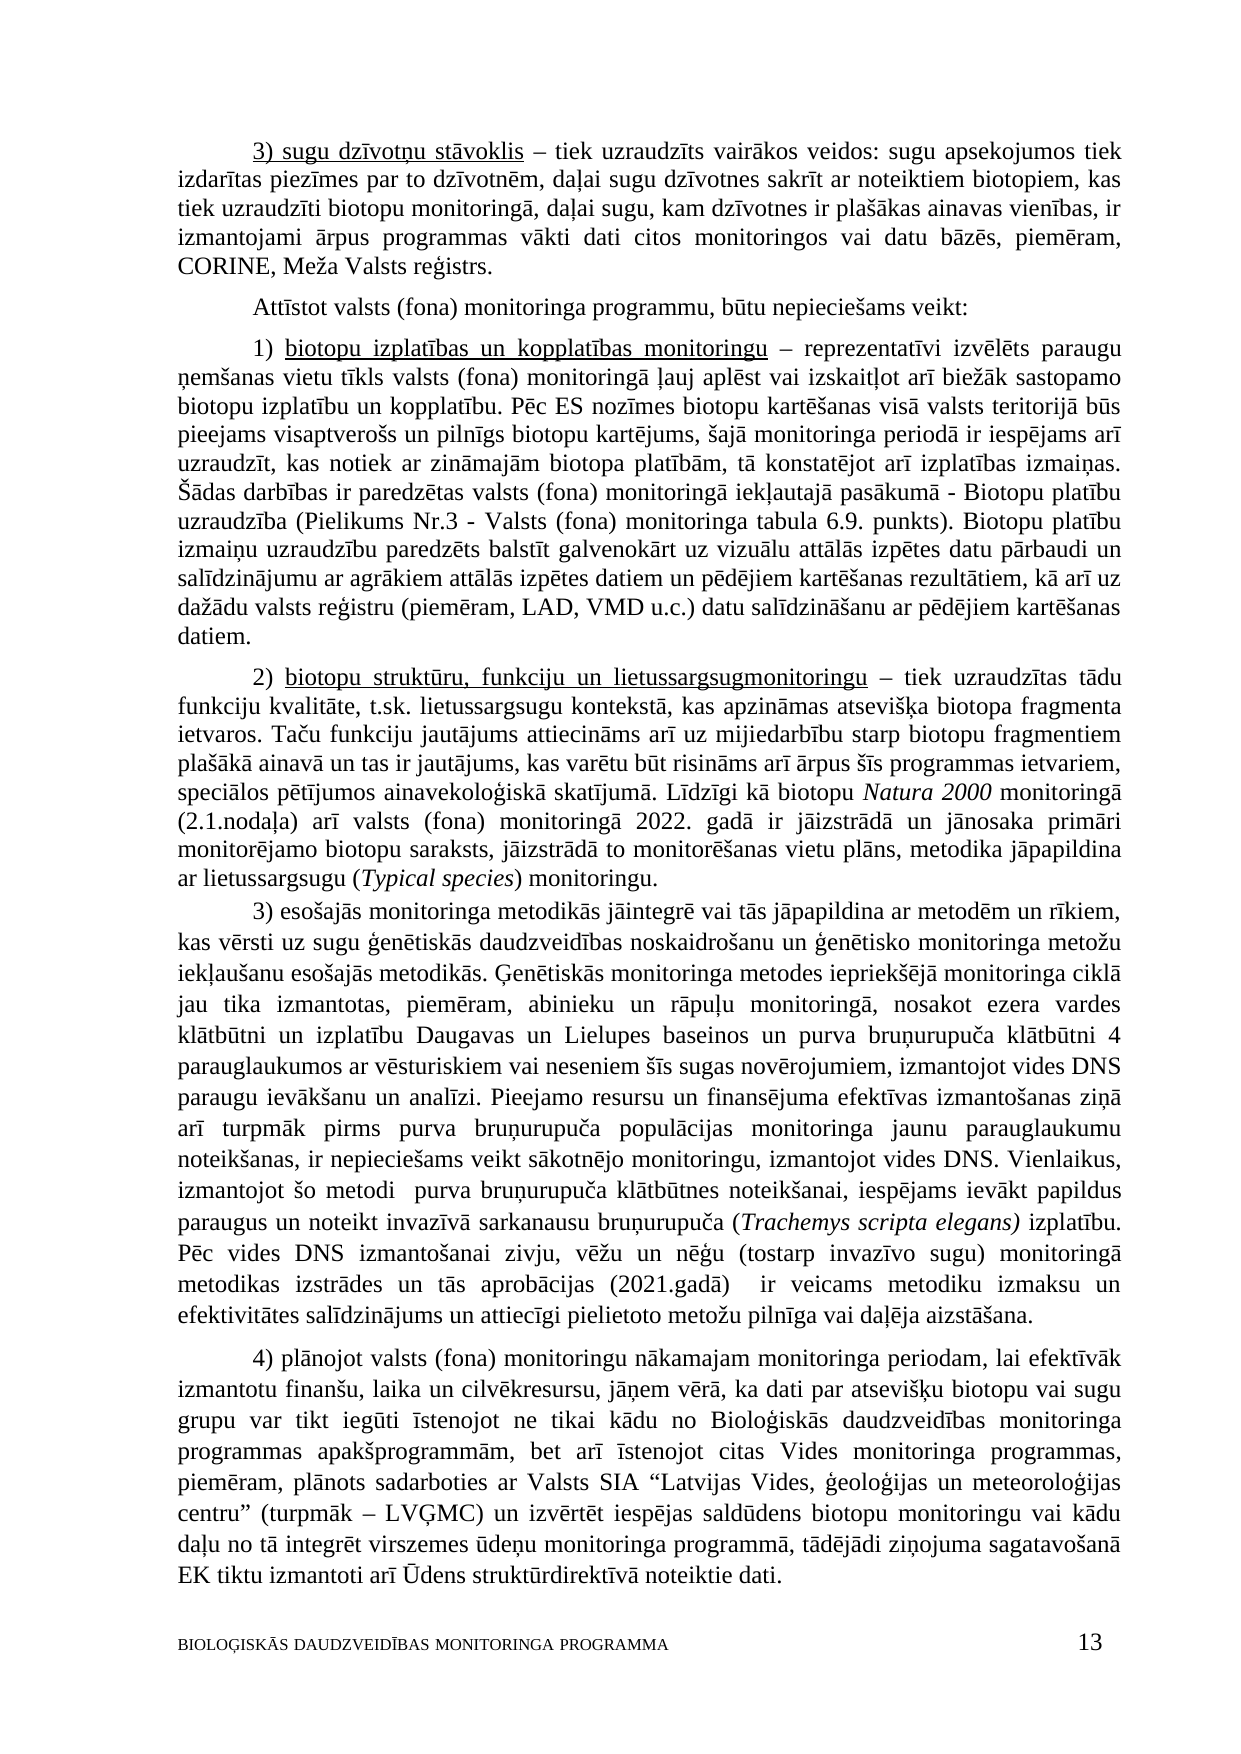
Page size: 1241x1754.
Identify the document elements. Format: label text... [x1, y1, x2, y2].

text 2) biotopu struktūru, funkciju un lietussargsugmonitoringu – tiek uzraudzītas tādu funkciju kvalitāte, t.sk. lietussargsugu kontekstā, kas apzināmas atsevišķa biotopa fragmenta ietvaros. Taču funkciju jautājums attiecināms arī uz mijiedarbību starp biotopu fragmentiem plašākā ainavā un tas ir jautājums, kas varētu būt risināms arī ārpus šīs programmas ietvariem, speciālos pētījumos ainavekoloģiskā skatījumā. Līdzīgi kā biotopu Natura 2000 monitoringā (2.1.nodaļa) arī valsts (fona) monitoringā 2022. gadā ir jāizstrādā un jānosaka primāri monitorējamo biotopu saraksts, jāizstrādā to monitorēšanas vietu plāns, metodika jāpapildina ar lietussargsugu (Typical species) monitoringu. [177, 662, 1122, 892]
text Attīstot valsts (fona) monitoringa programmu, būtu nepieciešams veikt: [177, 292, 1122, 321]
text 3) sugu dzīvotņu stāvoklis – tiek uzraudzīts vairākos veidos: sugu apsekojumos tiek izdarītas piezīmes par to dzīvotnēm, daļai sugu dzīvotnes sakrīt ar noteiktiem biotopiem, kas tiek uzraudzīti biotopu monitoringā, daļai sugu, kam dzīvotnes ir plašākas ainavas vienības, ir izmantojami ārpus programmas vākti dati citos monitoringos vai datu bāzēs, piemēram, CORINE, Meža Valsts reģistrs. [177, 136, 1122, 279]
text 1) biotopu izplatības un kopplatības monitoringu – reprezentatīvi izvēlēts paraugu ņemšanas vietu tīkls valsts (fona) monitoringā ļauj aplēst vai izskaitļot arī biežāk sastopamo biotopu izplatību un kopplatību. Pēc ES nozīmes biotopu kartēšanas visā valsts teritorijā būs pieejams visaptverošs un pilnīgs biotopu kartējums, šajā monitoringa periodā ir iespējams arī uzraudzīt, kas notiek ar zināmajām biotopa platībām, tā konstatējot arī izplatības izmaiņas. Šādas darbības ir paredzētas valsts (fona) monitoringā iekļautajā pasākumā - Biotopu platību uzraudzība (Pielikums Nr.3 - Valsts (fona) monitoringa tabula 6.9. punkts). Biotopu platību izmaiņu uzraudzību paredzēts balstīt galvenokārt uz vizuālu attālās izpētes datu pārbaudi un salīdzinājumu ar agrākiem attālās izpētes datiem un pēdējiem kartēšanas rezultātiem, kā arī uz dažādu valsts reģistru (piemēram, LAD, VMD u.c.) datu salīdzināšanu ar pēdējiem kartēšanas datiem. [177, 333, 1122, 649]
text 3) esošajās monitoringa metodikās jāintegrē vai tās jāpapildina ar metodēm un rīkiem, kas vērsti uz sugu ģenētiskās daudzveidības noskaidrošanu un ģenētisko monitoringa metožu iekļaušanu esošajās metodikās. Ģenētiskās monitoringa metodes iepriekšējā monitoringa ciklā jau tika izmantotas, piemēram, abinieku un rāpuļu monitoringā, nosakot ezera vardes klātbūtni un izplatību Daugavas un Lielupes baseinos un purva bruņurupuča klātbūtni 4 parauglaukumos ar vēsturiskiem vai neseniem šīs sugas novērojumiem, izmantojot vides DNS paraugu ievākšanu un analīzi. Pieejamo resursu un finansējuma efektīvas izmantošanas ziņā arī turpmāk pirms purva bruņurupuča populācijas monitoringa jaunu parauglaukumu noteikšanas, ir nepieciešams veikt sākotnējo monitoringu, izmantojot vides DNS. Vienlaikus, izmantojot šo metodi purva bruņurupuča klātbūtnes noteikšanai, iespējams ievākt papildus paraugus un noteikt invazīvā sarkanausu bruņurupuča (Trachemys scripta elegans) izplatību. Pēc vides DNS izmantošanai zivju, vēžu un nēģu (tostarp invazīvo sugu) monitoringā metodikas izstrādes un tās aprobācijas (2021.gadā) ir veicams metodiku izmaksu un efektivitātes salīdzinājums un attiecīgi pielietoto metožu pilnīga vai daļēja aizstāšana. [177, 896, 1122, 1328]
text 4) plānojot valsts (fona) monitoringu nākamajam monitoringa periodam, lai efektīvāk izmantotu finanšu, laika un cilvēkresursu, jāņem vērā, ka dati par atsevišķu biotopu vai sugu grupu var tikt iegūti īstenojot ne tikai kādu no Bioloģiskās daudzveidības monitoringa programmas apakšprogrammām, bet arī īstenojot citas Vides monitoringa programmas, piemēram, plānots sadarboties ar Valsts SIA “Latvijas Vides, ģeoloģijas un meteoroloģijas centru” (turpmāk – LVĢMC) un izvērtēt iespējas saldūdens biotopu monitoringu vai kādu daļu no tā integrēt virszemes ūdeņu monitoringa programmā, tādējādi ziņojuma sagatavošanā EK tiktu izmantoti arī Ūdens struktūrdirektīvā noteiktie dati. [177, 1343, 1122, 1589]
